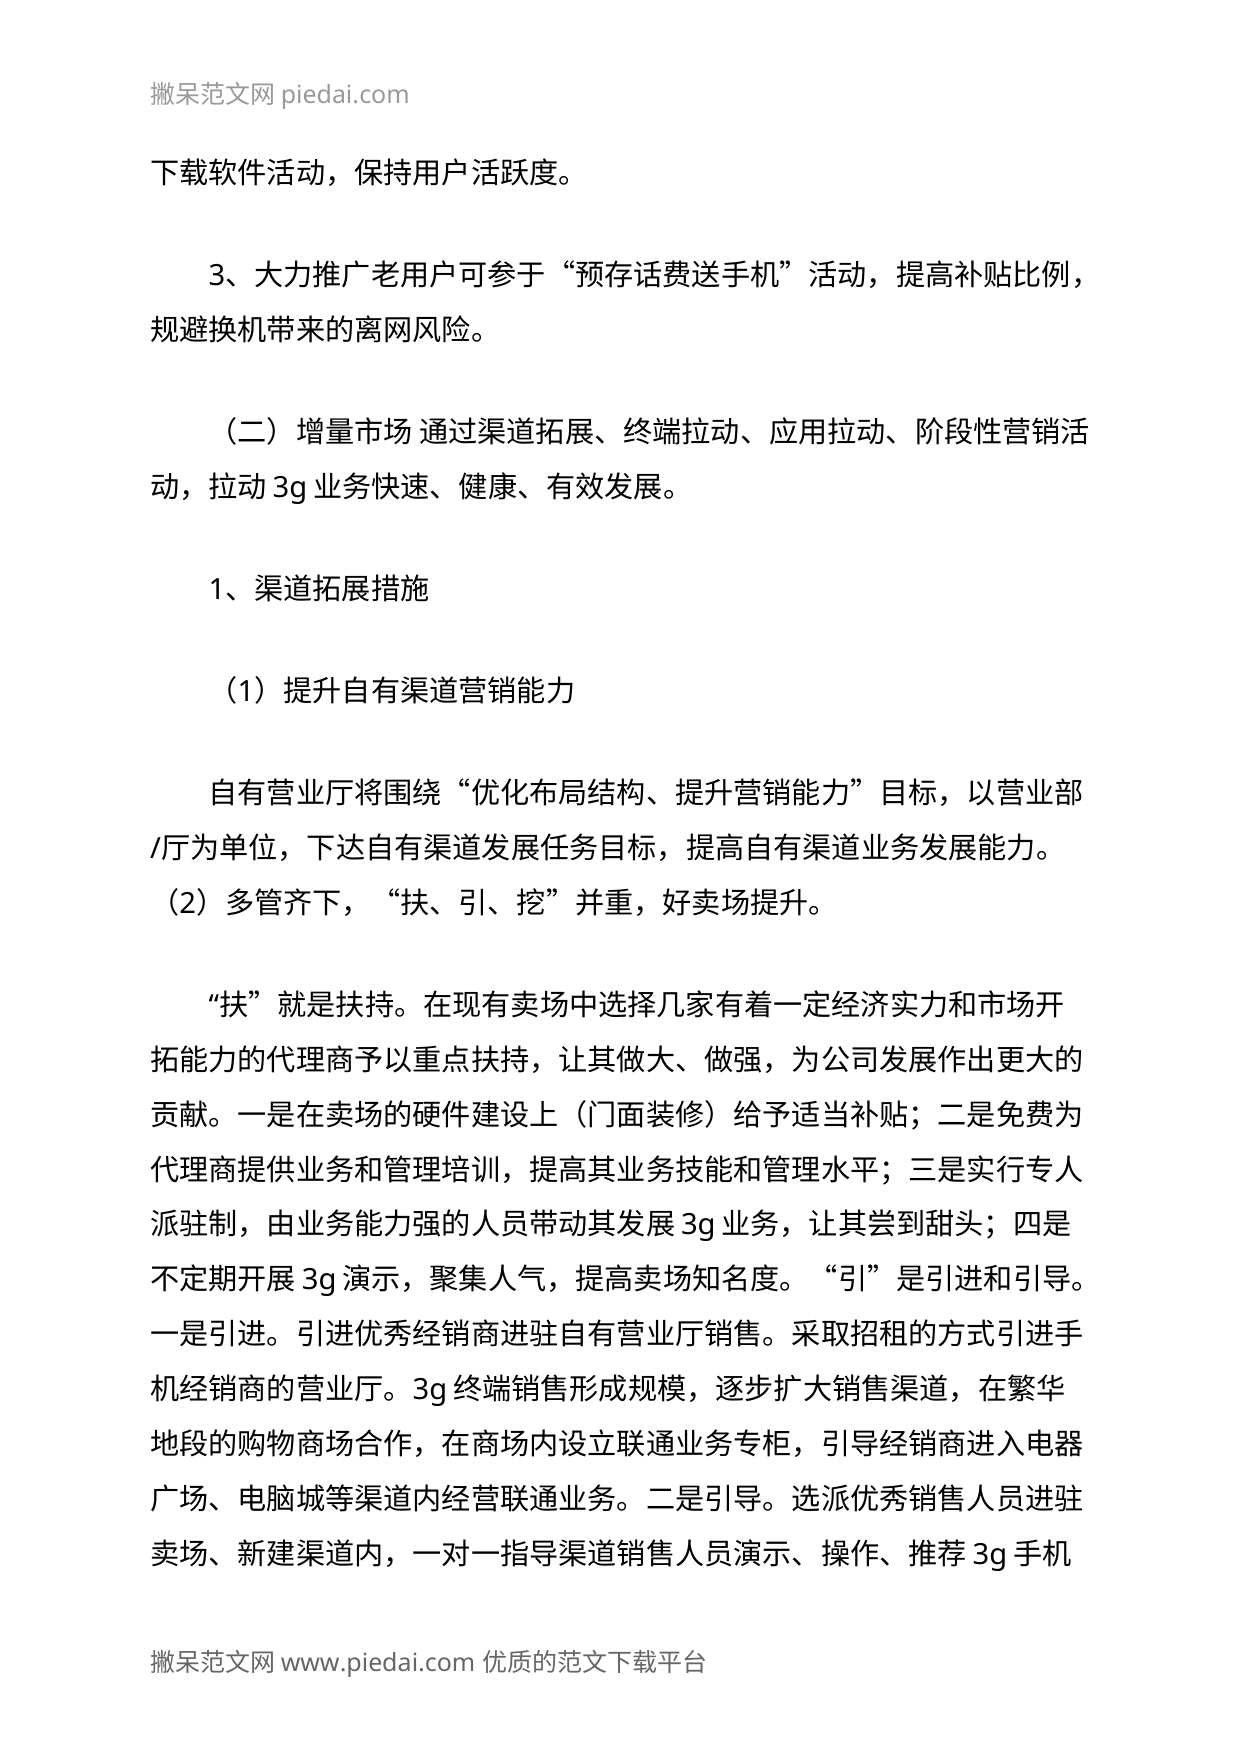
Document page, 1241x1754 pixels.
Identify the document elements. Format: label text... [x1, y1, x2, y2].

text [150, 150, 1090, 192]
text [150, 981, 1090, 1573]
text 3、大力推广老用户可参于“预存话费送手机”活动，提高补贴比例，规避换机带来的离网风险。 [150, 252, 1090, 349]
text 1、渠道拓展措施 [150, 565, 1090, 608]
text 自有营业厅将围绕“优化布局结构、提升营销能力”目标，以营业部/厅为单位，下达自有渠道发展任务目标，提高自有渠道业务发展能力。（2）多管齐下，“扶、引、挖”并重，好卖场提升。 [150, 769, 1090, 922]
text （1）提升自有渠道营销能力 [150, 667, 1090, 710]
text （二）增量市场 通过渠道拓展、终端拉动、应用拉动、阶段性营销活动，拉动3g业务快速、健康、有效发展。 [150, 408, 1090, 506]
